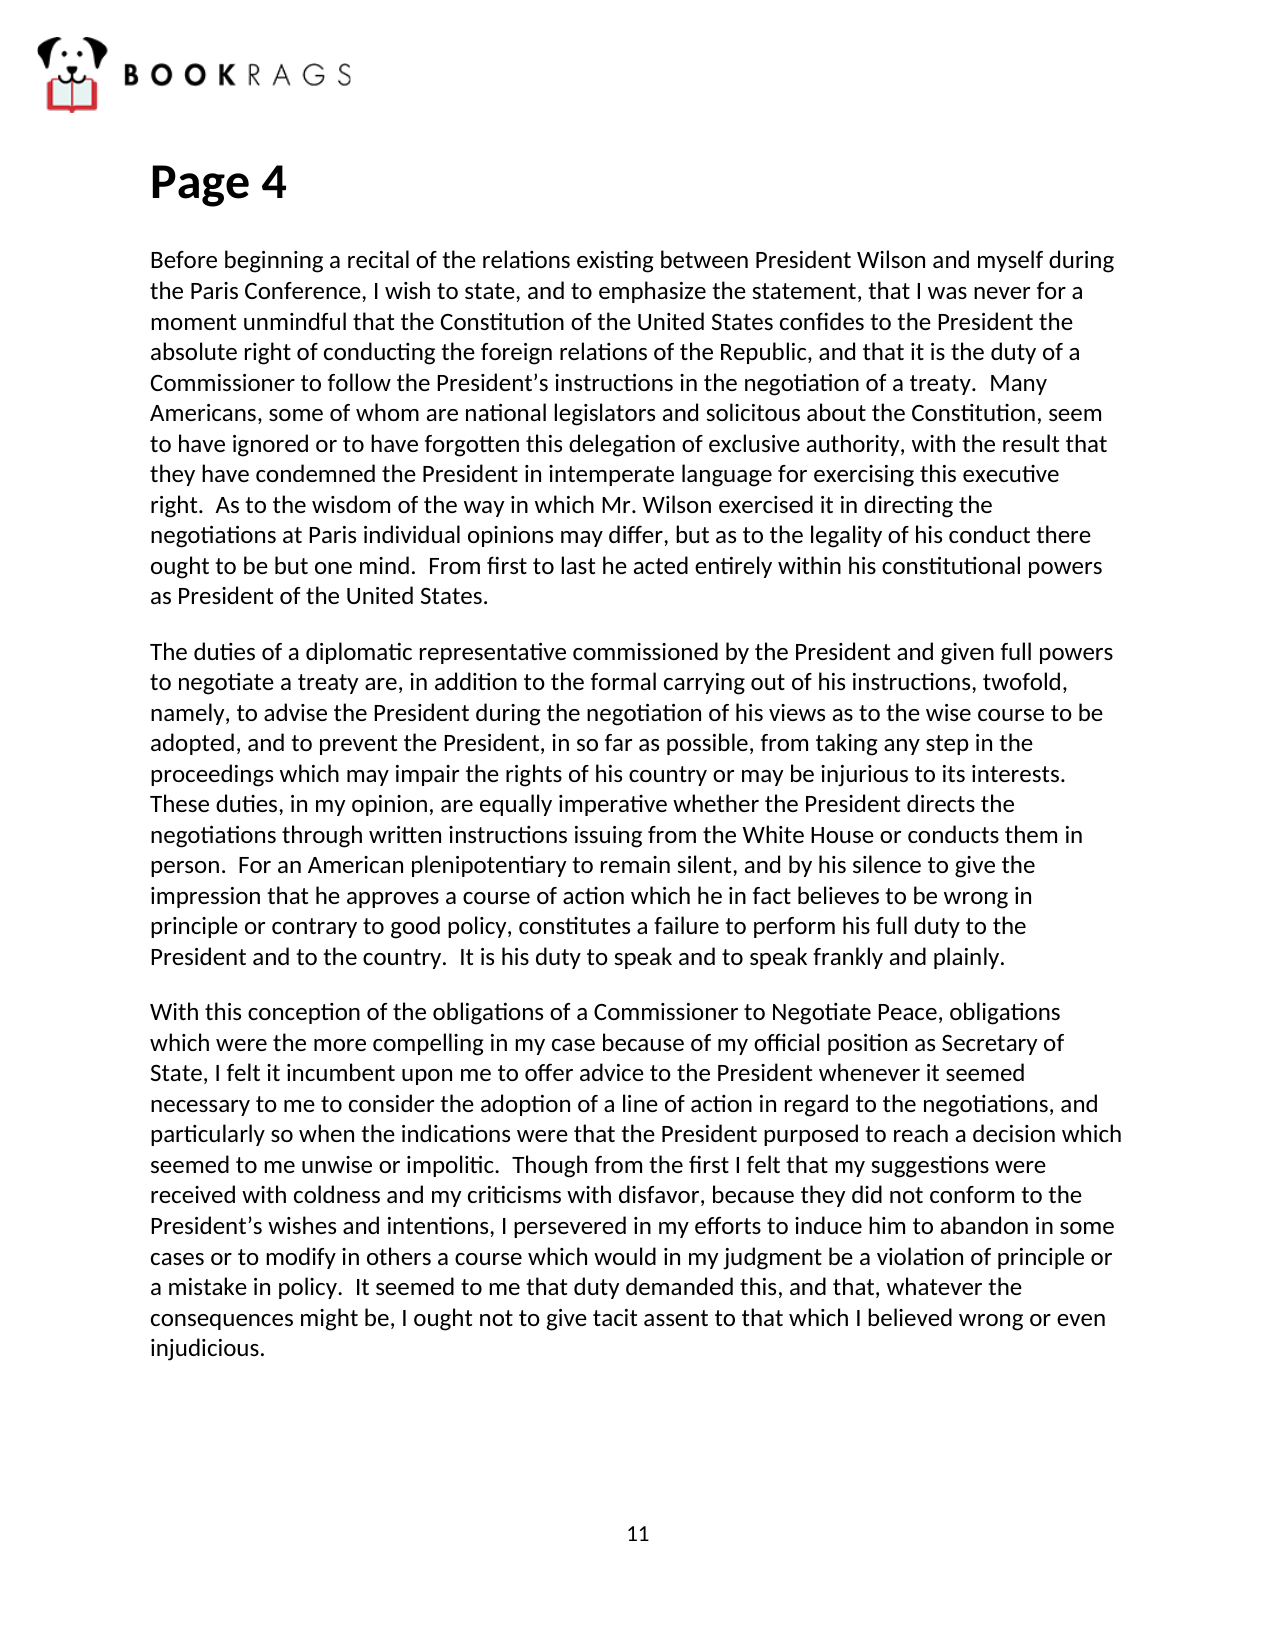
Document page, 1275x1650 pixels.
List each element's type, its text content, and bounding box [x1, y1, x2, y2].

text With this conception of the obligations of a Commissioner to Negotiate Peace, obligations which were the more compelling in my case because of my official position as Secretary of State, I felt it incumbent upon me to offer advice to the President whenever it seemed necessary to me to consider the adoption of a line of action in regard to the negotiations, and particularly so when the indications were that the President purposed to reach a decision which seemed to me unwise or impolitic. Though from the first I felt that my suggestions were received with coldness and my criticisms with disfavor, because they did not conform to the President’s wishes and intentions, I persevered in my efforts to induce him to abandon in some cases or to modify in others a course which would in my judgment be a violation of principle or a mistake in policy. It seemed to me that duty demanded this, and that, whatever the consequences might be, I ought not to give tacit assent to that which I believed wrong or even injudicious. [150, 997, 1125, 1363]
text Page 4 [150, 150, 1125, 211]
picture [37, 37, 351, 113]
text The duties of a diplomatic representative commissioned by the President and given full powers to negotiate a treaty are, in addition to the formal carrying out of his instructions, twofold, namely, to advise the President during the negotiation of his views as to the wise course to be adopted, and to prevent the President, in so far as possible, from taking any step in the proceedings which may impair the rights of his country or may be injurious to its interests. These duties, in my opinion, are equally imperative whether the President directs the negotiations through written instructions issuing from the White House or conducts them in person. For an American plenipotentiary to remain silent, and by his silence to give the impression that he approves a course of action which he in fact believes to be wrong in principle or contrary to good policy, constitutes a failure to perform his full duty to the President and to the country. It is his duty to speak and to speak frankly and plainly. [150, 636, 1125, 972]
text Before beginning a recital of the relations existing between President Wilson and myself during the Paris Conference, I wish to state, and to emphasize the statement, that I was never for a moment unmindful that the Constitution of the United States confides to the President the absolute right of conducting the foreign relations of the Republic, and that it is the duty of a Commissioner to follow the President’s instructions in the negotiation of a treaty. Many Americans, some of whom are national legislators and solicitous about the Constitution, seem to have ignored or to have forgotten this delegation of exclusive authority, with the result that they have condemned the President in intemperate language for exercising this executive right. As to the wisdom of the way in which Mr. Wilson exercised it in directing the negotiations at Paris individual opinions may differ, but as to the legality of his conduct there ought to be but one mind. From first to last he acted entirely within his constitutional powers as President of the United States. [150, 244, 1125, 611]
